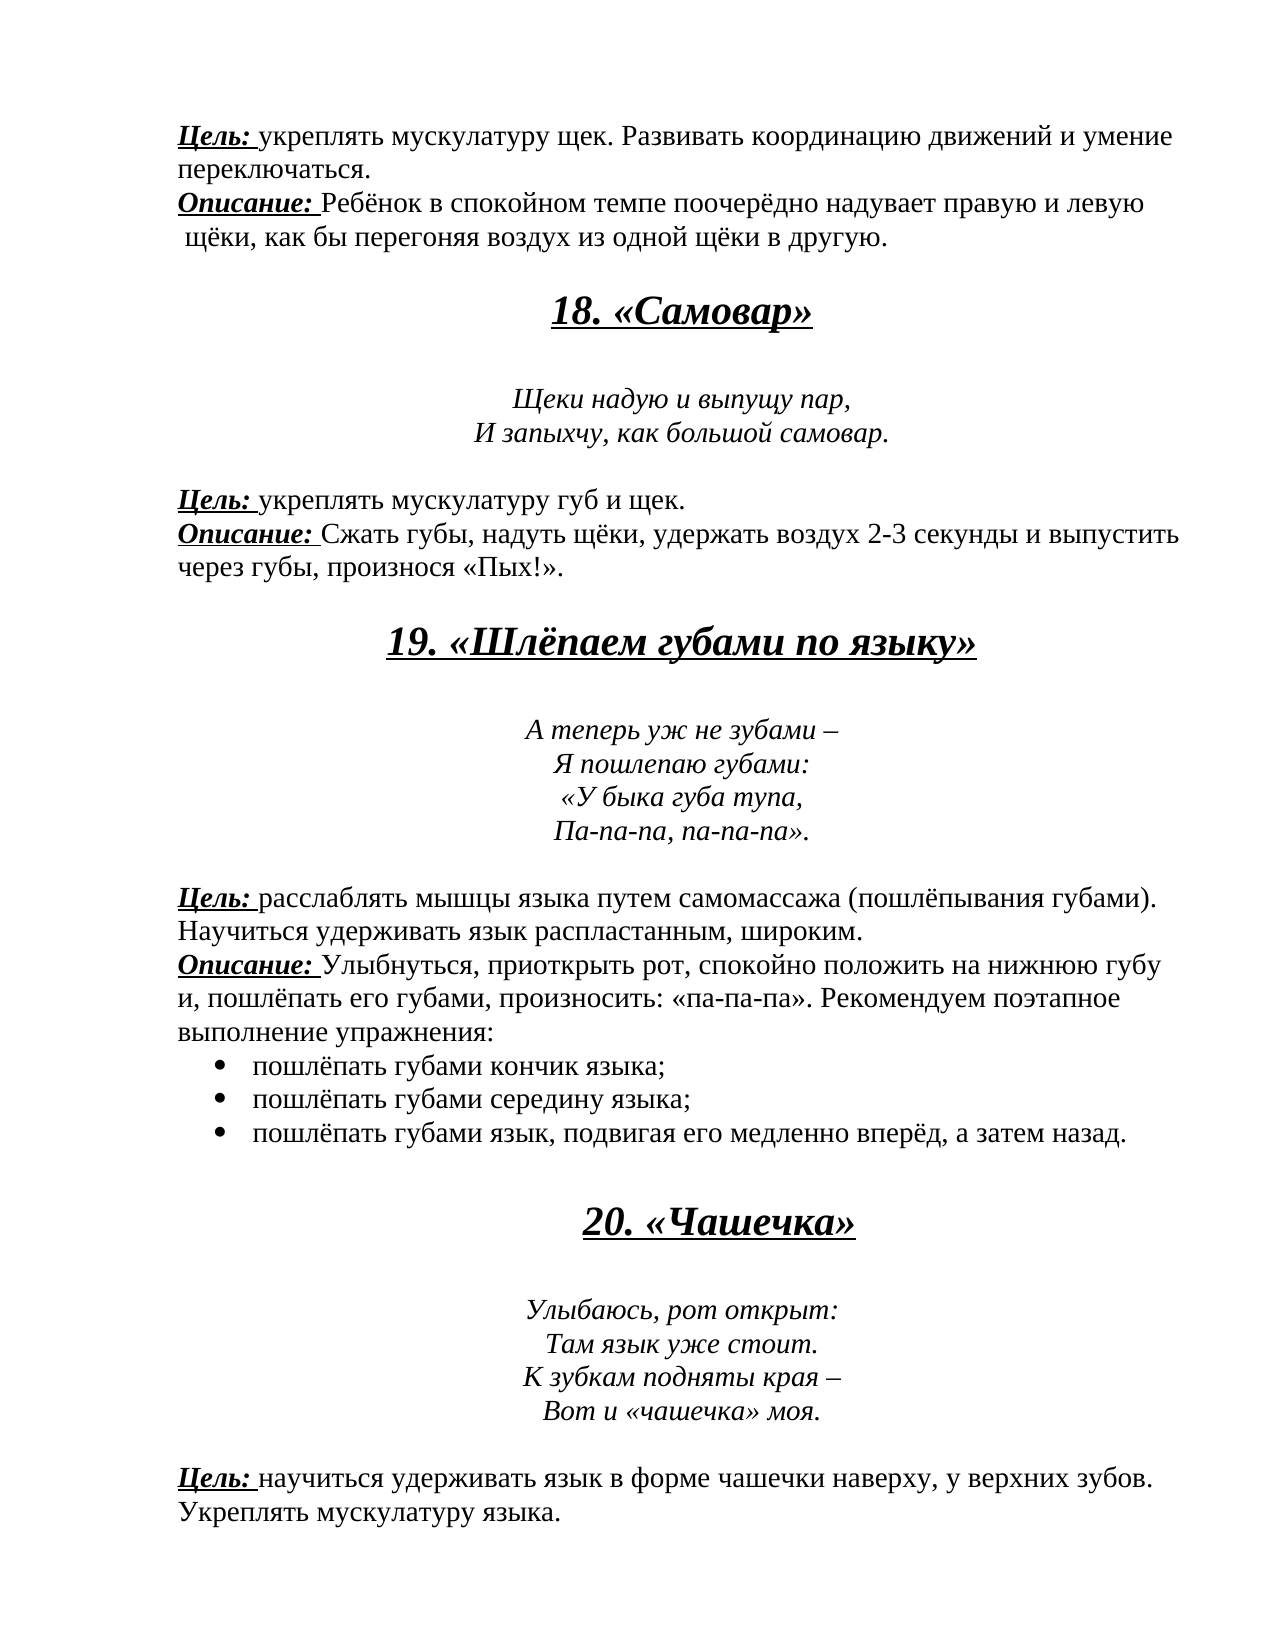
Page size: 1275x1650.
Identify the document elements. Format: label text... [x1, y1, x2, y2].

text А теперь уж не зубами – [177, 712, 1186, 746]
text Цель: укреплять мускулатуру щек. Развивать координацию движений и умение переключаться. [177, 118, 1186, 185]
text К зубкам подняты края – [177, 1359, 1186, 1393]
text Описание: Сжать губы, надуть щёки, удержать воздух 2-3 секунды и выпустить через губы, произнося «Пых!». [177, 516, 1186, 583]
text И запыхчу, как большой самовар. [177, 415, 1186, 449]
text Там язык уже стоит. [177, 1326, 1186, 1359]
text Щеки надую и выпущу пар, [177, 382, 1186, 415]
list пошлёпать губами кончик языка; [215, 1048, 1186, 1081]
text Я пошлепаю губами: [177, 746, 1186, 779]
text Цель: укреплять мускулатуру губ и щек. [177, 482, 1186, 516]
text Па-па-па, па-па-па». [177, 813, 1186, 846]
text Улыбаюсь, рот открыт: [177, 1292, 1186, 1326]
text 18. «Самовар» [177, 286, 1186, 334]
text Описание: Улыбнуться, приоткрыть рот, спокойно положить на нижнюю губу и, пошлёпать его губами, произносить: «па-па-па». Рекомендуем поэтапное выполнение упражнения: [177, 947, 1186, 1048]
text Цель: расслаблять мышцы языка путем самомассажа (пошлёпывания губами). Научиться удерживать язык распластанным, широким. [177, 880, 1186, 947]
text щёки, как бы перегоняя воздух из одной щёки в другую. [177, 219, 1186, 252]
text 19. «Шлёпаем губами по языку» [177, 616, 1186, 664]
text «У быка губа тупа, [177, 779, 1186, 813]
text Вот и «чашечка» моя. [177, 1393, 1186, 1427]
text 20. «Чашечка» [252, 1197, 1186, 1244]
list пошлёпать губами язык, подвигая его медленно вперёд, а затем назад. [215, 1115, 1186, 1149]
text Описание: Ребёнок в спокойном темпе поочерёдно надувает правую и левую [177, 185, 1186, 219]
text Цель: научиться удерживать язык в форме чашечки наверху, у верхних зубов. Укреплять мускулатуру языка. [177, 1460, 1186, 1527]
list пошлёпать губами середину языка; [215, 1081, 1186, 1115]
